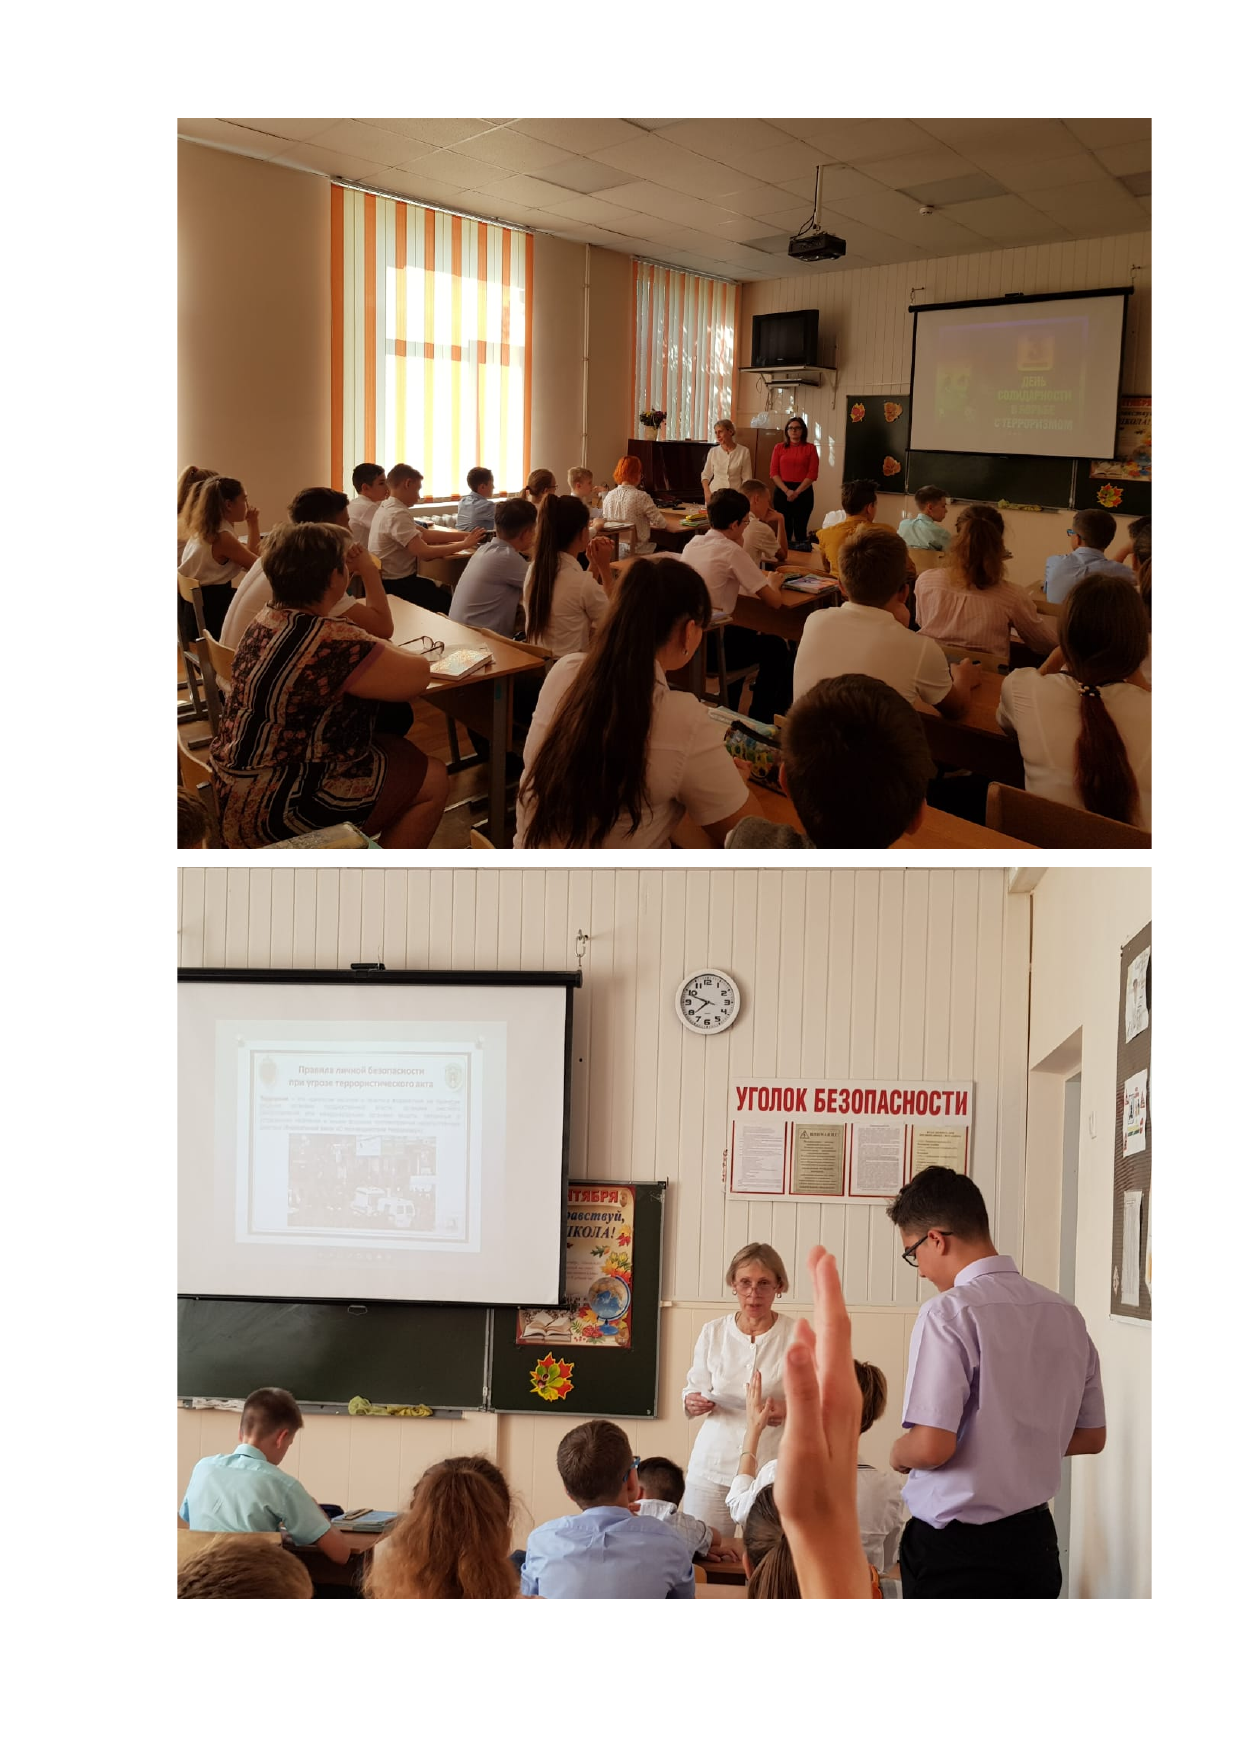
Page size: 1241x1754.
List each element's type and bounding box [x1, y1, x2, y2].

picture [177, 118, 1152, 849]
picture [177, 867, 1152, 1599]
